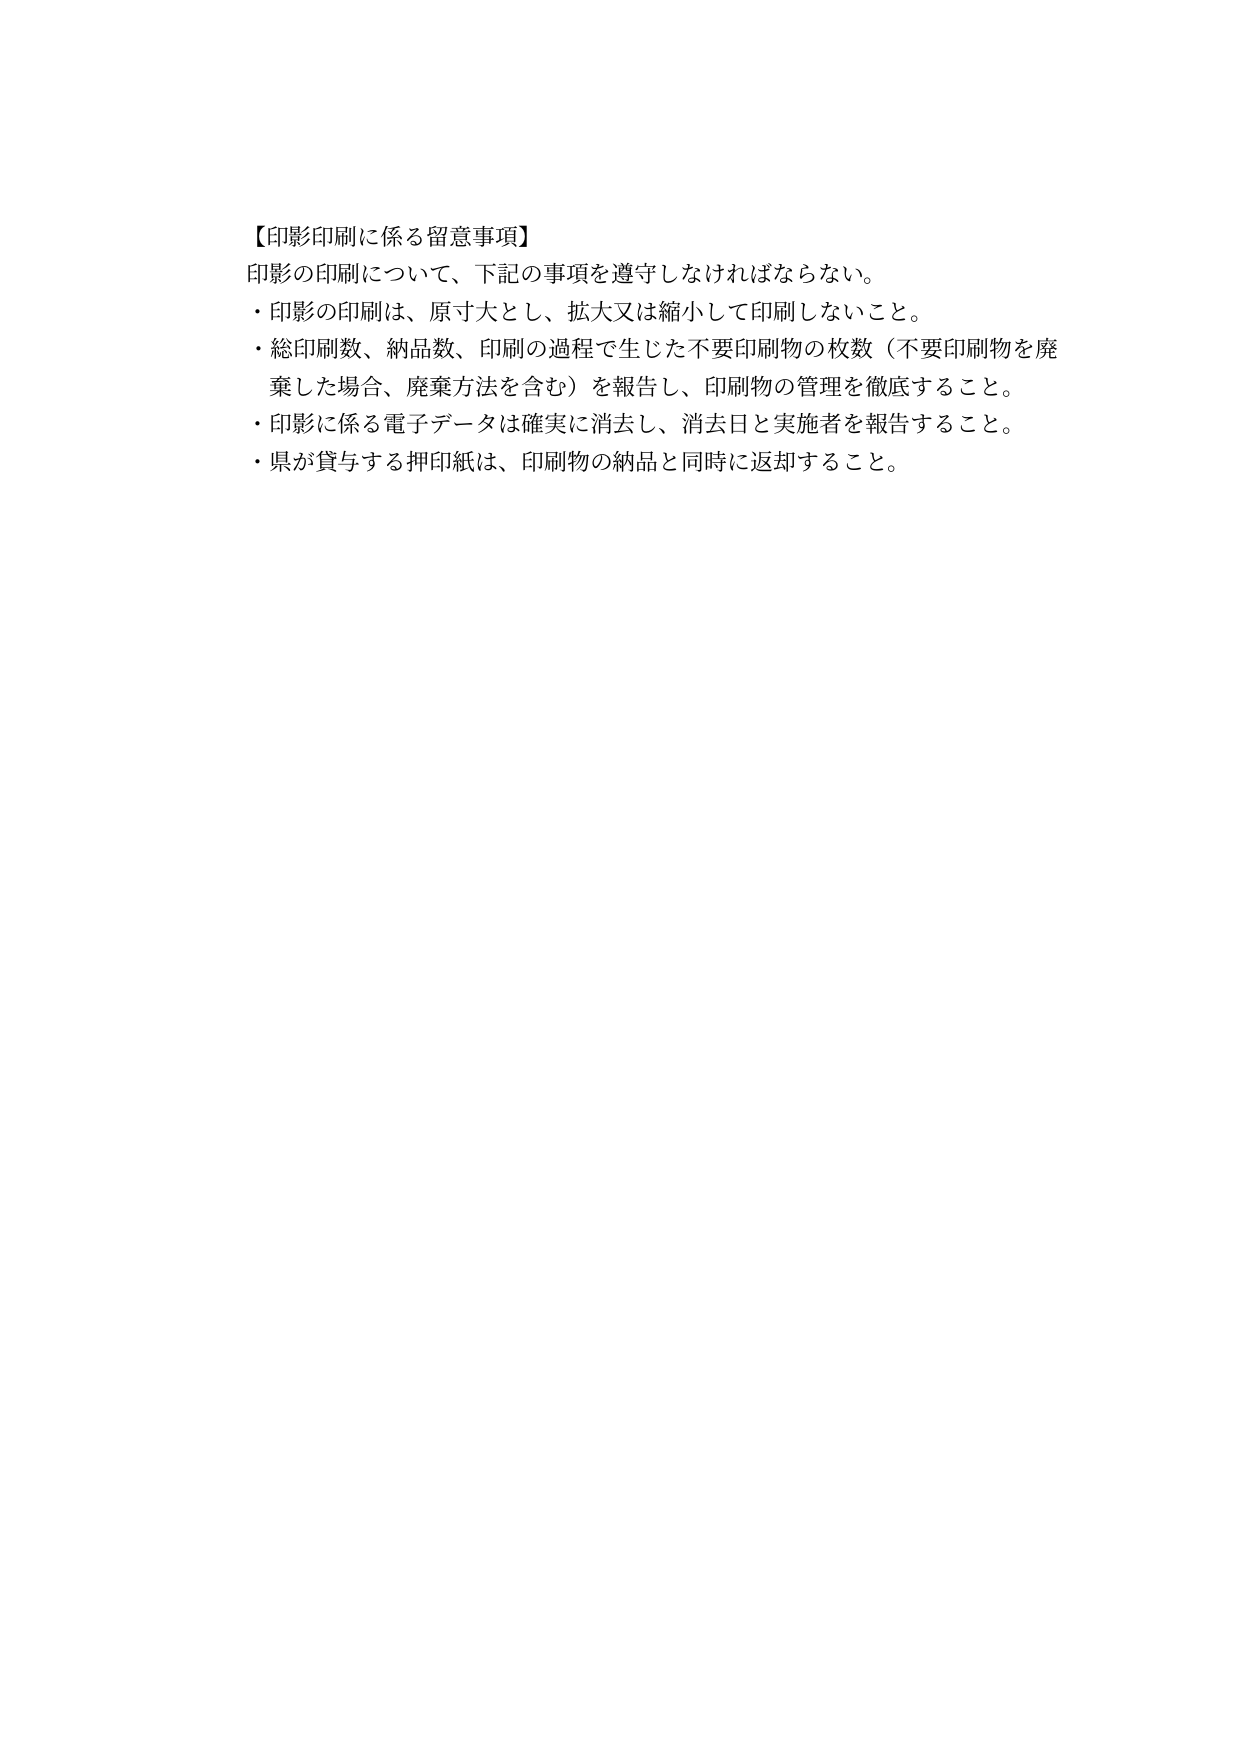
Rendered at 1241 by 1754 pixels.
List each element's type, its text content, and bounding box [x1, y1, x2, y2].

text ・印影の印刷は、原寸大とし、拡大又は縮小して印刷しないこと。 [177, 292, 1063, 329]
text 【印影印刷に係る留意事項】 [177, 217, 1063, 254]
text ・県が貸与する押印紙は、印刷物の納品と同時に返却すること。 [177, 442, 1063, 479]
text ・総印刷数、納品数、印刷の過程で生じた不要印刷物の枚数（不要印刷物を廃棄した場合、廃棄方法を含む）を報告し、印刷物の管理を徹底すること。 [177, 329, 1063, 404]
text ・印影に係る電子データは確実に消去し、消去日と実施者を報告すること。 [177, 404, 1063, 442]
text 印影の印刷について、下記の事項を遵守しなければならない。 [177, 254, 1063, 292]
